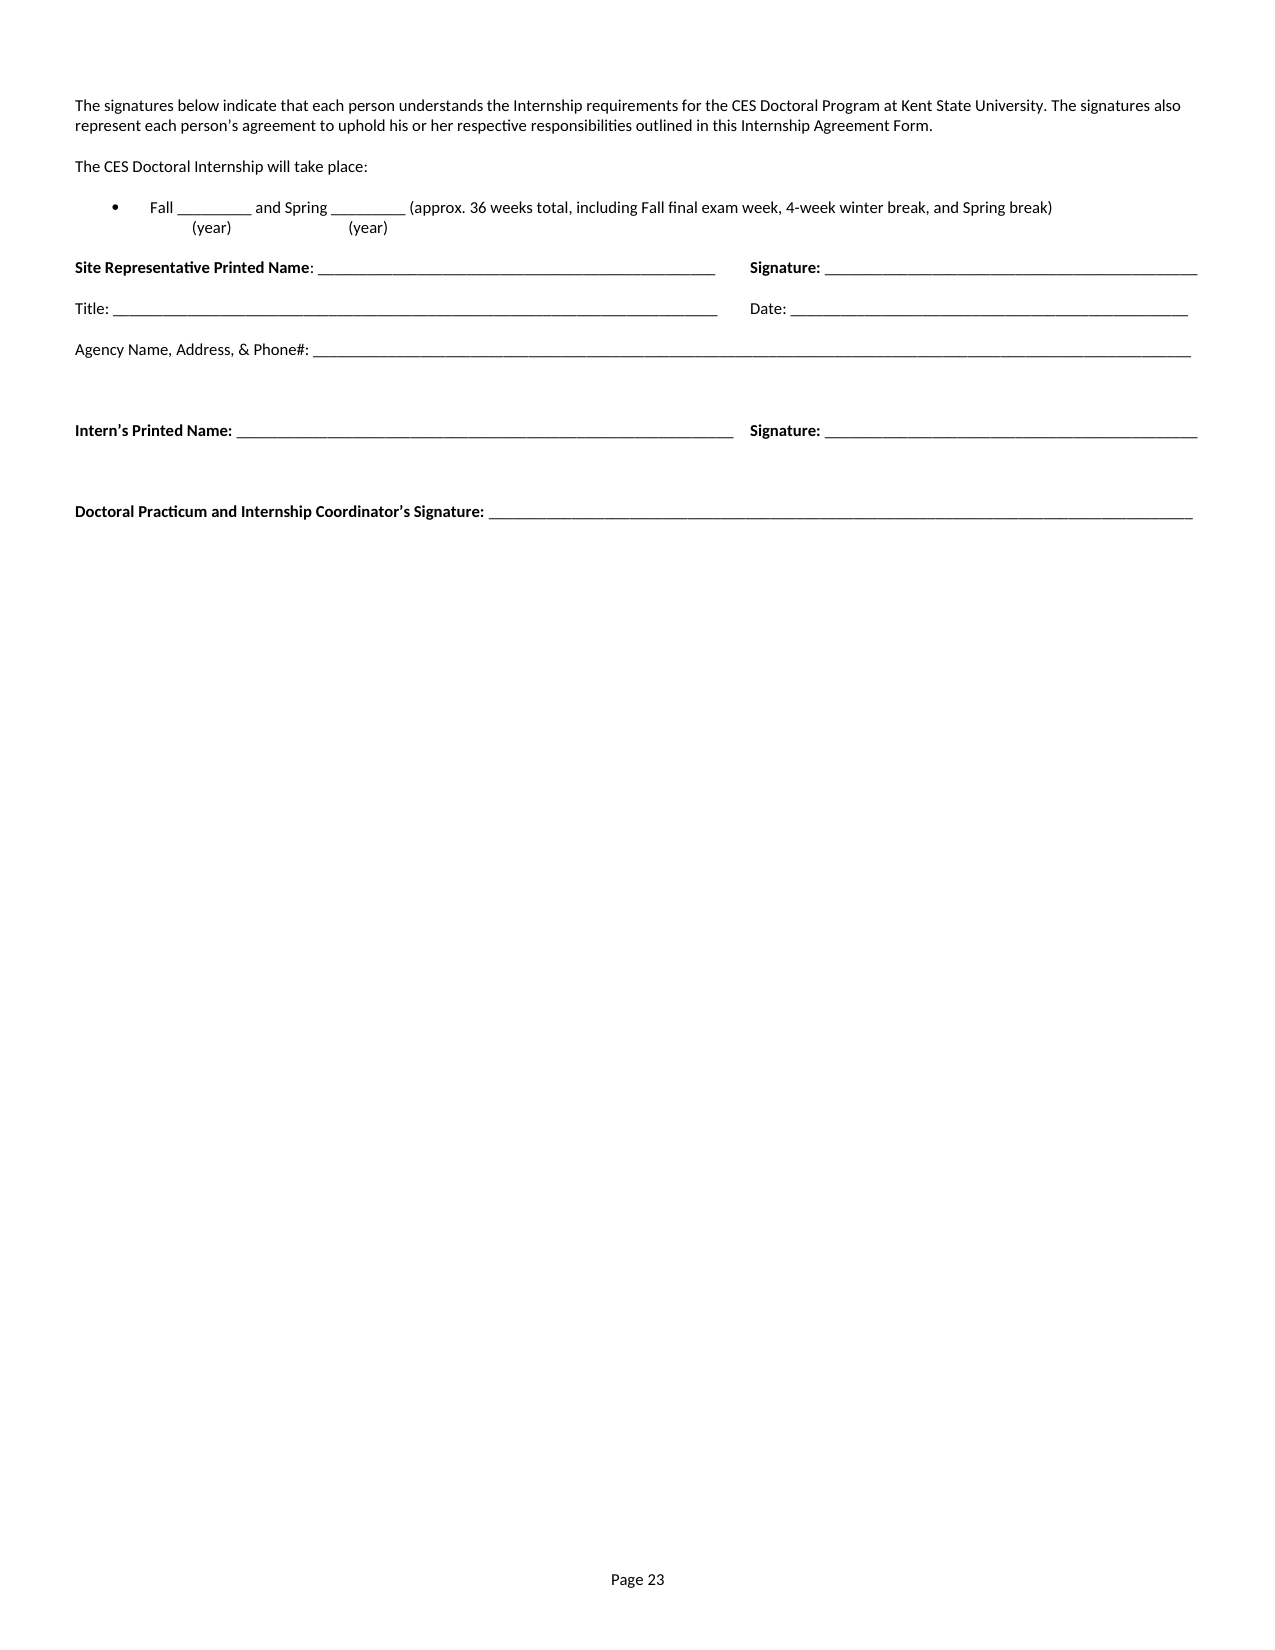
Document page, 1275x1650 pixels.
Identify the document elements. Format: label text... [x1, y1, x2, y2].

text (year) (year) [75, 217, 1200, 237]
text Site Representative Printed Name: ________________________________________________ Signature: _____________________________________________ [75, 258, 1200, 278]
text The signatures below indicate that each person understands the Internship requirements for the CES Doctoral Program at Kent State University. The signatures also represent each person’s agreement to uphold his or her respective responsibilities outlined in this Internship Agreement Form. [75, 95, 1200, 136]
text Doctoral Practicum and Internship Coordinator’s Signature: _____________________________________________________________________________________ [75, 502, 1200, 522]
text The CES Doctoral Internship will take place: [75, 156, 1200, 177]
list Fall _________ and Spring _________ (approx. 36 weeks total, including Fall final exam week, 4-week winter break, and Spring break) [112, 197, 1200, 217]
text Title: _________________________________________________________________________ Date: ________________________________________________ [75, 298, 1200, 319]
text Intern’s Printed Name: ____________________________________________________________ Signature: _____________________________________________ [75, 420, 1200, 441]
text Agency Name, Address, & Phone#: __________________________________________________________________________________________________________ [75, 339, 1200, 359]
